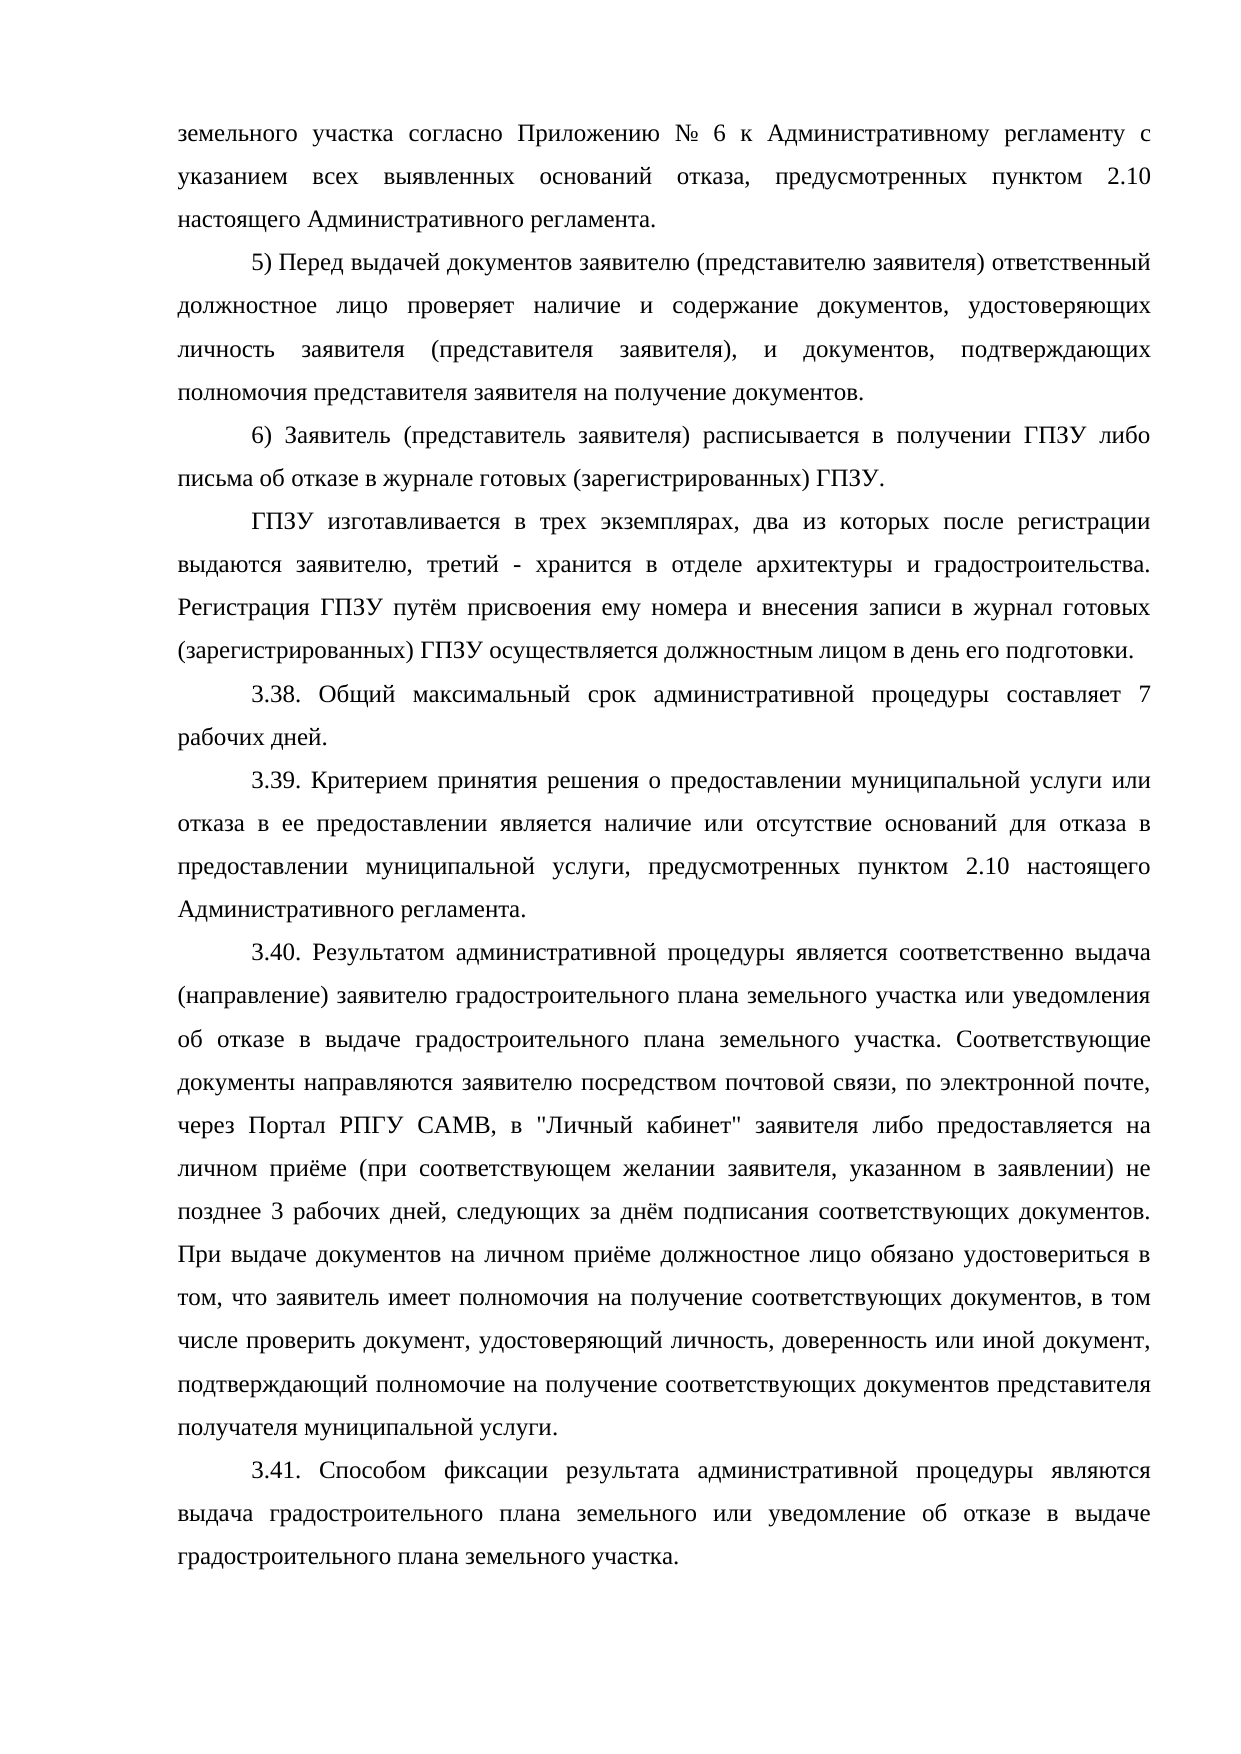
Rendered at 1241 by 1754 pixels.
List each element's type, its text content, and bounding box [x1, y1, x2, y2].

text 3.41. Способом фиксации результата административной процедуры являются выдача градостроительного плана земельного или уведомление об отказе в выдаче градостроительного плана земельного участка. [177, 1455, 1152, 1570]
text 6) Заявитель (представитель заявителя) расписывается в получении ГПЗУ либо письма об отказе в журнале готовых (зарегистрированных) ГПЗУ. [177, 420, 1152, 492]
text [177, 118, 1152, 233]
text 3.39. Критерием принятия решения о предоставлении муниципальной услуги или отказа в ее предоставлении является наличие или отсутствие оснований для отказа в предоставлении муниципальной услуги, предусмотренных пунктом 2.10 настоящего Административного регламента. [177, 765, 1152, 923]
text 3.38. Общий максимальный срок административной процедуры составляет 7 рабочих дней. [177, 679, 1152, 751]
text 5) Перед выдачей документов заявителю (представителю заявителя) ответственный должностное лицо проверяет наличие и содержание документов, удостоверяющих личность заявителя (представителя заявителя), и документов, подтверждающих полномочия представителя заявителя на получение документов. [177, 247, 1152, 406]
text ГПЗУ изготавливается в трех экземплярах, два из которых после регистрации выдаются заявителю, третий - хранится в отделе архитектуры и градостроительства. Регистрация ГПЗУ путём присвоения ему номера и внесения записи в журнал готовых (зарегистрированных) ГПЗУ осуществляется должностным лицом в день его подготовки. [177, 506, 1152, 664]
text 3.40. Результатом административной процедуры является соответственно выдача (направление) заявителю градостроительного плана земельного участка или уведомления об отказе в выдаче градостроительного плана земельного участка. Соответствующие документы направляются заявителю посредством почтовой связи, по электронной почте, через Портал РПГУ САМВ, в "Личный кабинет" заявителя либо предоставляется на личном приёме (при соответствующем желании заявителя, указанном в заявлении) не позднее 3 рабочих дней, следующих за днём подписания соответствующих документов. При выдаче документов на личном приёме должностное лицо обязано удостовериться в том, что заявитель имеет полномочия на получение соответствующих документов, в том числе проверить документ, удостоверяющий личность, доверенность или иной документ, подтверждающий полномочие на получение соответствующих документов представителя получателя муниципальной услуги. [177, 937, 1152, 1441]
